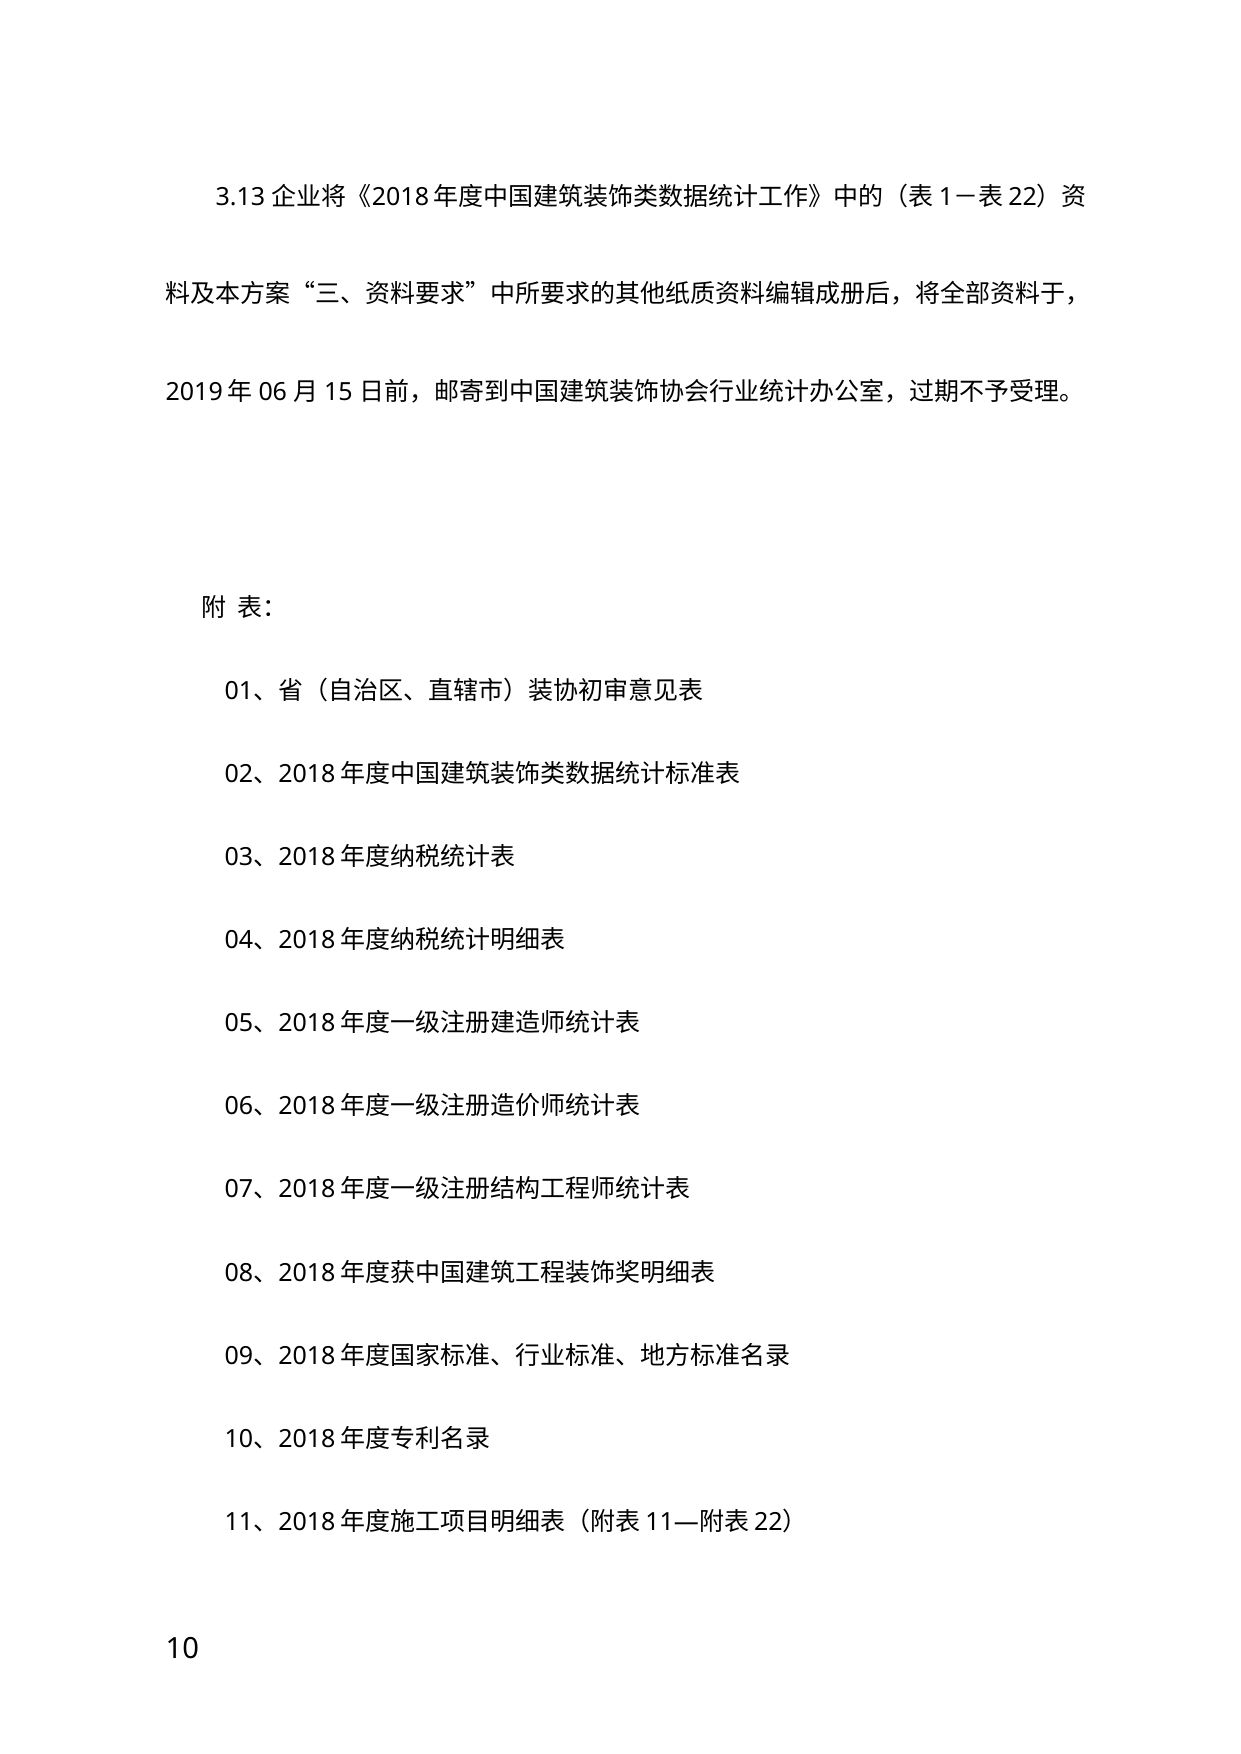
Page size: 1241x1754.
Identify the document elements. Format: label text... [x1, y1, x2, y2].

text 11、2018年度施工项目明细表（附表11—附表22） [165, 1487, 1110, 1552]
text 04、2018年度纳税统计明细表 [165, 905, 1110, 970]
text 03、2018年度纳税统计表 [165, 822, 1110, 887]
text 07、2018年度一级注册结构工程师统计表 [165, 1154, 1110, 1219]
text 09、2018年度国家标准、行业标准、地方标准名录 [165, 1321, 1110, 1386]
text 06、2018年度一级注册造价师统计表 [165, 1071, 1110, 1136]
text 3.13 企业将《2018年度中国建筑装饰类数据统计工作》中的（表1－表22）资料及本方案“三、资料要求”中所要求的其他纸质资料编辑成册后，将全部资料于，2019年 06 月 15 日前，邮寄到中国建筑装饰协会行业统计办公室，过期不予受理。 [165, 162, 1110, 422]
text 附 表： [165, 573, 1110, 638]
text 01、省（自治区、直辖市）装协初审意见表 [165, 656, 1110, 721]
text 05、2018年度一级注册建造师统计表 [165, 988, 1110, 1053]
text 10、2018年度专利名录 [165, 1404, 1110, 1469]
text 02、2018年度中国建筑装饰类数据统计标准表 [165, 739, 1110, 804]
text 08、2018年度获中国建筑工程装饰奖明细表 [165, 1238, 1110, 1303]
